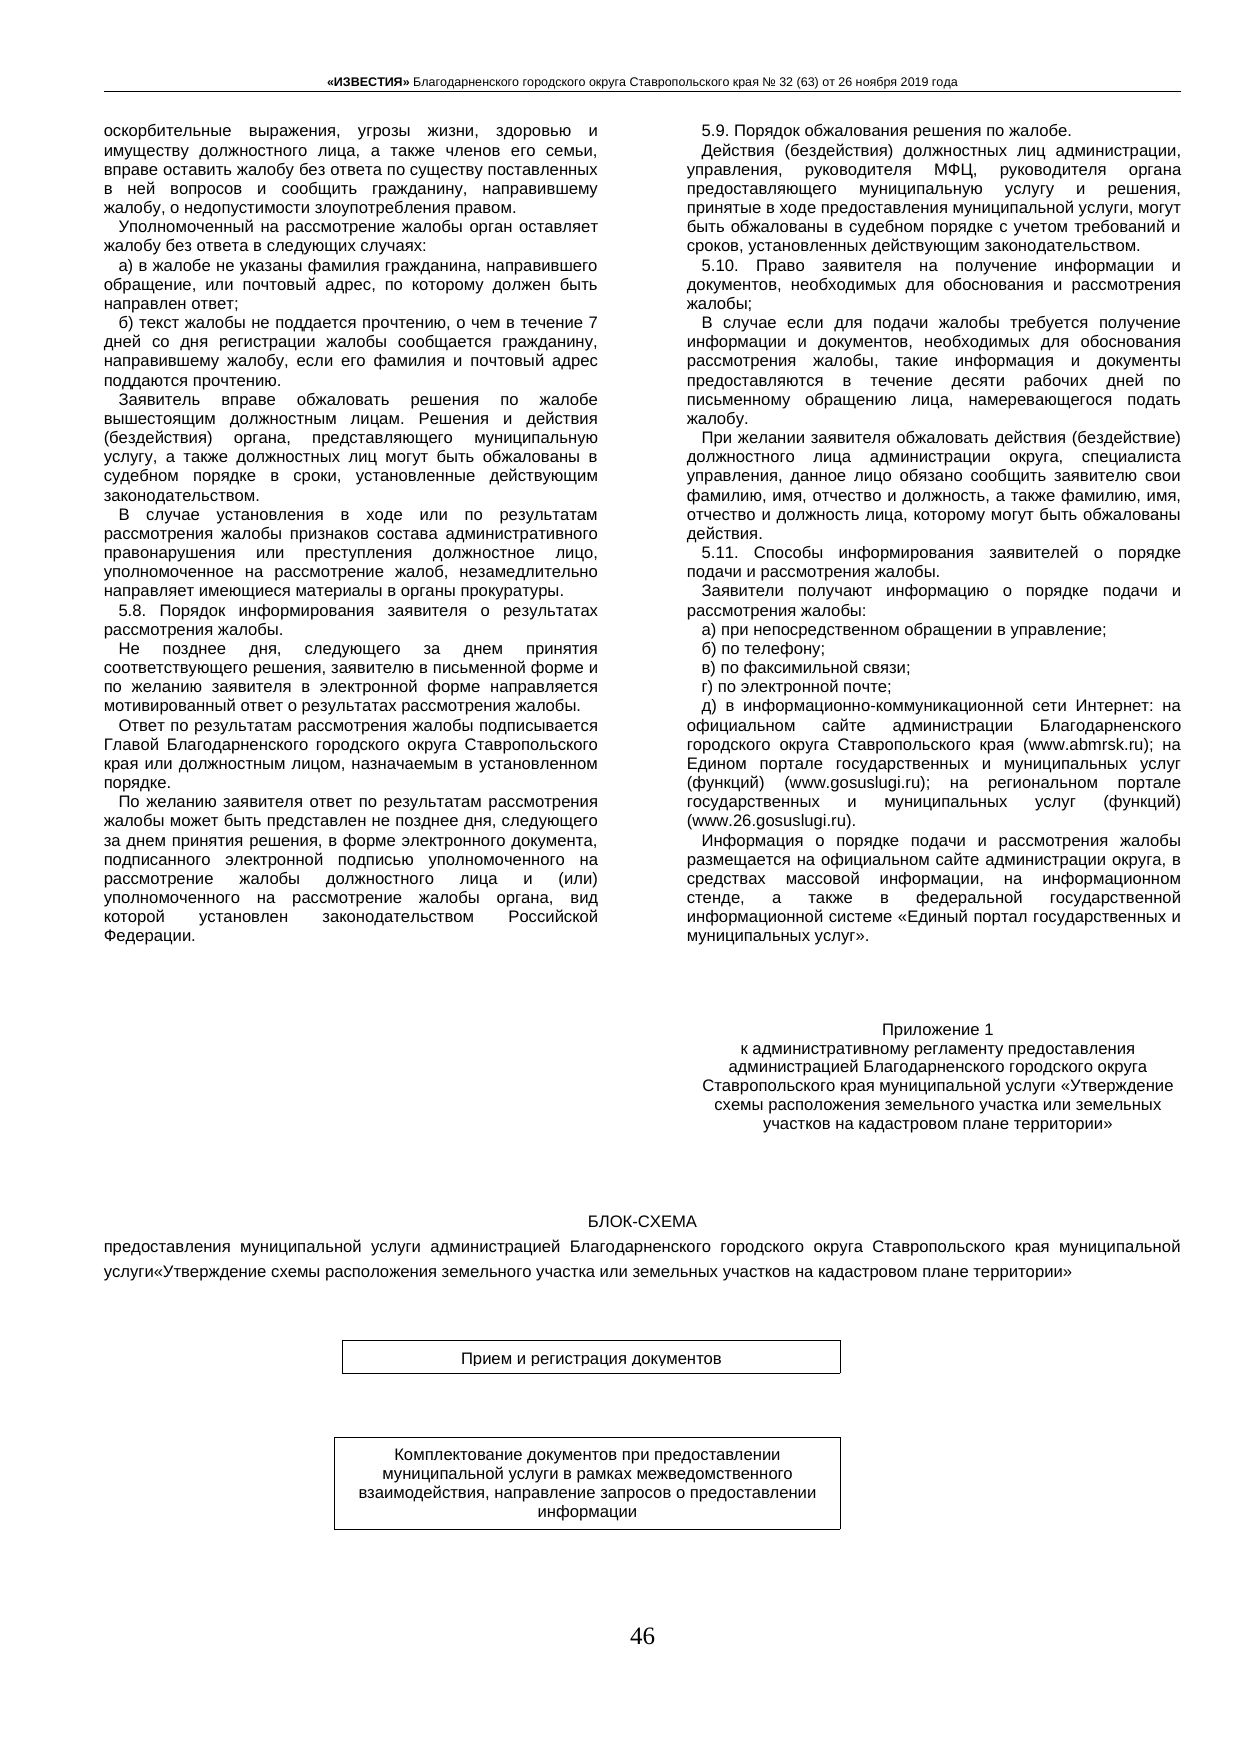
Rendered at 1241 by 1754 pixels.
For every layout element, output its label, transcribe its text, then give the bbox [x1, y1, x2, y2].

text Приложение 1 [694, 1020, 1181, 1039]
text в) по факсимильной связи; [687, 658, 1181, 677]
text Заявитель вправе обжаловать решения по жалобе вышестоящим должностным лицам. Решения и действия (бездействия) органа, представляющего муниципальную услугу, а также должностных лиц могут быть обжалованы в судебном порядке в сроки, установленные действующим законодательством. [103, 389, 598, 504]
text Заявители получают информацию о порядке подачи и рассмотрения жалобы: [687, 581, 1181, 619]
text Уполномоченный на рассмотрение жалобы орган оставляет жалобу без ответа в следующих случаях: [103, 217, 598, 255]
text 5.9. Порядок обжалования решения по жалобе. [687, 121, 1181, 140]
text 5.10. Право заявителя на получение информации и документов, необходимых для обоснования и рассмотрения жалобы; [687, 255, 1181, 313]
text б) по телефону; [687, 639, 1181, 658]
text 5.11. Способы информирования заявителей о порядке подачи и рассмотрения жалобы. [687, 543, 1181, 581]
text БЛОК-СХЕМА [103, 1208, 1181, 1233]
text д) в информационно-коммуникационной сети Интернет: на официальном сайте администрации Благодарненского городского округа Ставропольского края (www.abmrsk.ru); на Едином портале государственных и муниципальных услуг (функций) (www.gosuslugi.ru); на региональном портале государственных и муниципальных услуг (функций) (www.26.gosuslugi.ru). [687, 696, 1181, 830]
text к административному регламенту предоставления администрацией Благодарненского городского округа Ставропольского края муниципальной услуги «Утверждение схемы расположения земельного участка или земельных участков на кадастровом плане территории» [694, 1039, 1181, 1133]
text а) при непосредственном обращении в управление; [687, 619, 1181, 639]
text Ответ по результатам рассмотрения жалобы подписывается Главой Благодарненского городского округа Ставропольского края или должностным лицом, назначаемым в установленном порядке. [103, 715, 598, 792]
text При желании заявителя обжаловать действия (бездействие) должностного лица администрации округа, специалиста управления, данное лицо обязано сообщить заявителю свои фамилию, имя, отчество и должность, а также фамилию, имя, отчество и должность лица, которому могут быть обжалованы действия. [687, 428, 1181, 543]
text г) по электронной почте; [687, 677, 1181, 696]
text Действия (бездействия) должностных лиц администрации, управления, руководителя МФЦ, руководителя органа предоставляющего муниципальную услугу и решения, принятые в ходе предоставления муниципальной услуги, могут быть обжалованы в судебном порядке с учетом требований и сроков, установленных действующим законодательством. [687, 140, 1181, 255]
text Не позднее дня, следующего за днем принятия соответствующего решения, заявителю в письменной форме и по желанию заявителя в электронной форме направляется мотивированный ответ о результатах рассмотрения жалобы. [103, 639, 598, 715]
text В случае если для подачи жалобы требуется получение информации и документов, необходимых для обоснования рассмотрения жалобы, такие информация и документы предоставляются в течение десяти рабочих дней по письменному обращению лица, намеревающегося подать жалобу. [687, 313, 1181, 428]
text 5.8. Порядок информирования заявителя о результатах рассмотрения жалобы. [103, 600, 598, 639]
text предоставления муниципальной услуги администрацией Благодарненского городского округа Ставропольского края муниципальной услуги«Утверждение схемы расположения земельного участка или земельных участков на кадастровом плане территории» [103, 1233, 1181, 1283]
text б) текст жалобы не поддается прочтению, о чем в течение 7 дней со дня регистрации жалобы сообщается гражданину, направившему жалобу, если его фамилия и почтовый адрес поддаются прочтению. [103, 313, 598, 389]
text По желанию заявителя ответ по результатам рассмотрения жалобы может быть представлен не позднее дня, следующего за днем принятия решения, в форме электронного документа, подписанного электронной подписью уполномоченного на рассмотрение жалобы должностного лица и (или) уполномоченного на рассмотрение жалобы органа, вид которой установлен законодательством Российской Федерации. [103, 792, 598, 945]
text В случае установления в ходе или по результатам рассмотрения жалобы признаков состава административного правонарушения или преступления должностное лицо, уполномоченное на рассмотрение жалоб, незамедлительно направляет имеющиеся материалы в органы прокуратуры. [103, 504, 598, 600]
text Информация о порядке подачи и рассмотрения жалобы размещается на официальном сайте администрации округа, в средствах массовой информации, на информационном стенде, а также в федеральной государственной информационной системе «Единый портал государственных и муниципальных услуг». [687, 830, 1181, 945]
text а) в жалобе не указаны фамилия гражданина, направившего обращение, или почтовый адрес, по которому должен быть направлен ответ; [103, 255, 598, 313]
